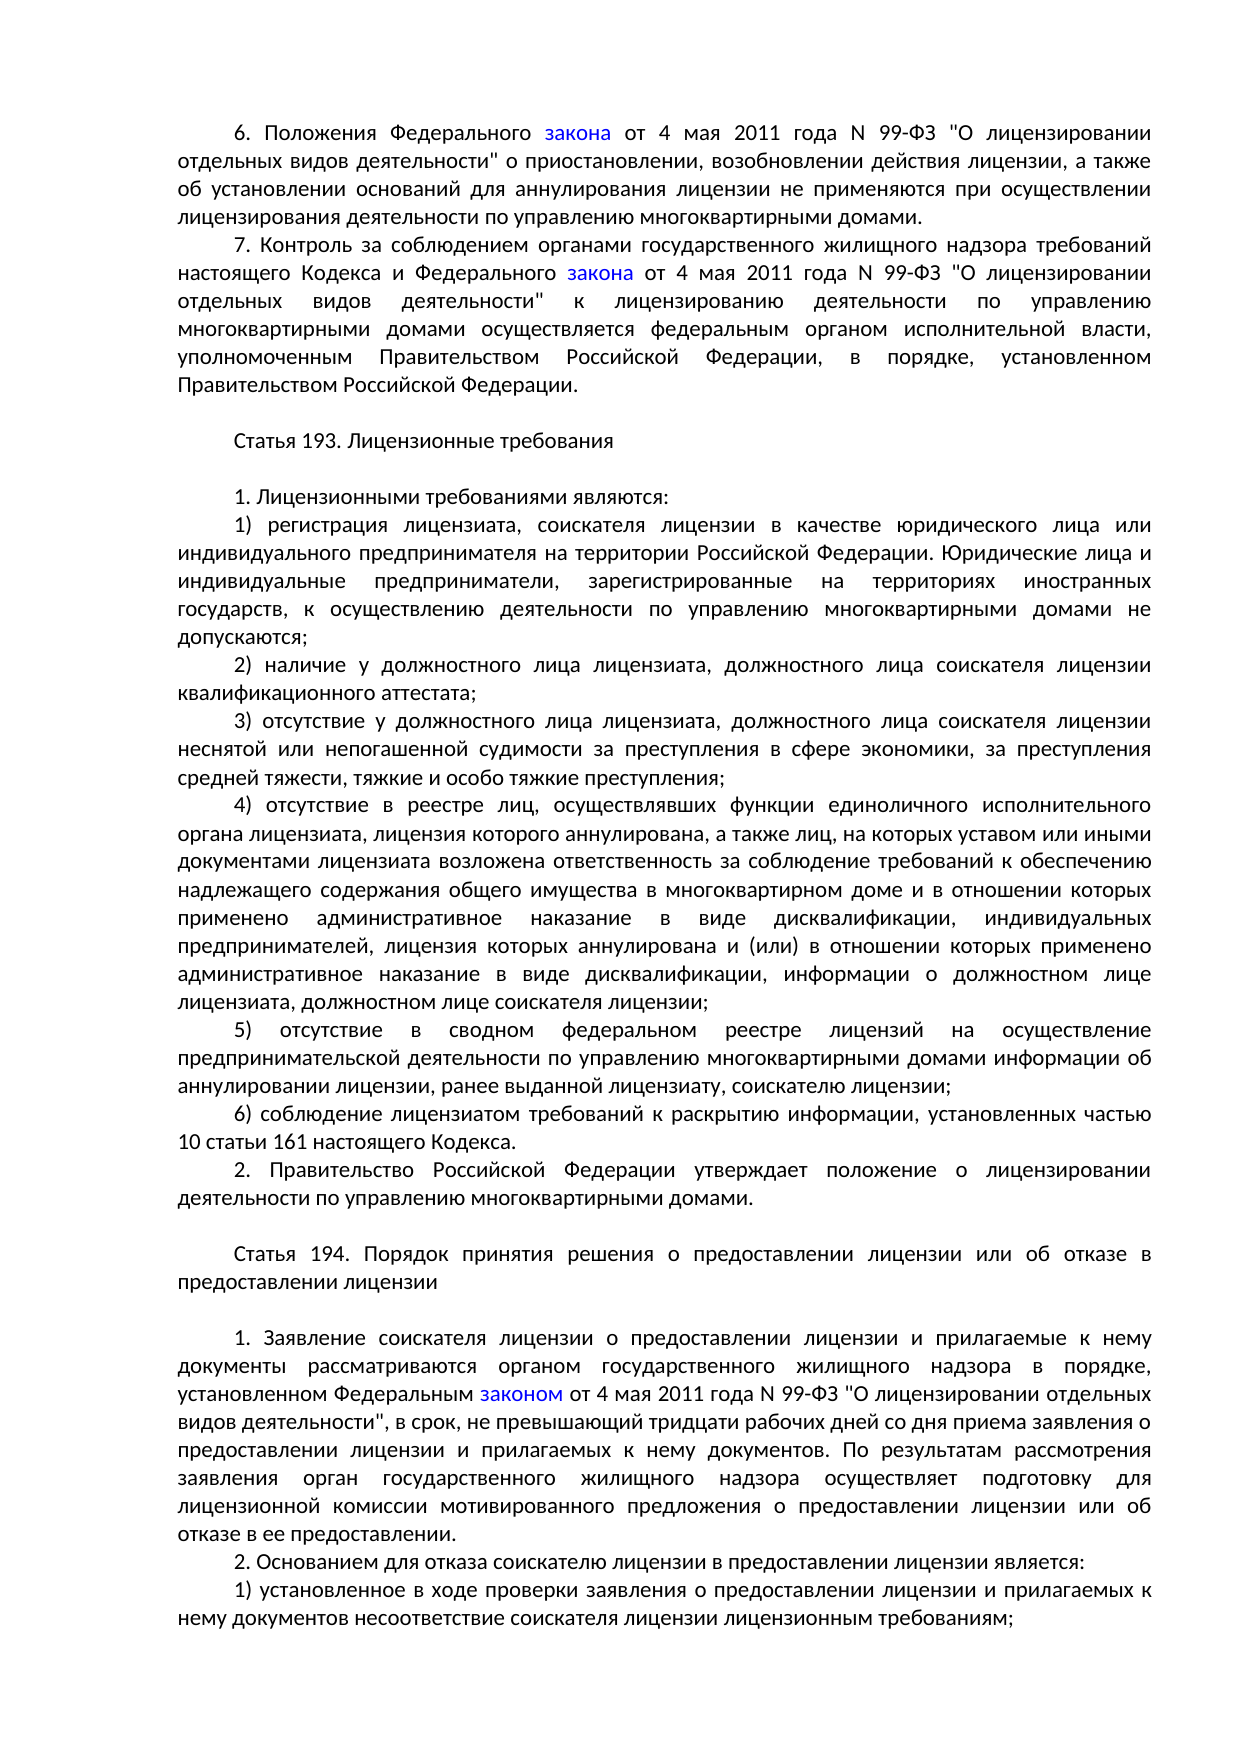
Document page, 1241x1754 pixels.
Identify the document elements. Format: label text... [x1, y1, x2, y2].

text 1) регистрация лицензиата, соискателя лицензии в качестве юридического лица или индивидуального предпринимателя на территории Российской Федерации. Юридические лица и индивидуальные предприниматели, зарегистрированные на территориях иностранных государств, к осуществлению деятельности по управлению многоквартирными домами не допускаются; [177, 510, 1152, 651]
text 3) отсутствие у должностного лица лицензиата, должностного лица соискателя лицензии неснятой или непогашенной судимости за преступления в сфере экономики, за преступления средней тяжести, тяжкие и особо тяжкие преступления; [177, 707, 1152, 791]
text 1. Лицензионными требованиями являются: [177, 482, 1152, 510]
text 2. Правительство Российской Федерации утверждает положение о лицензировании деятельности по управлению многоквартирными домами. [177, 1155, 1152, 1211]
text 6. Положения Федерального закона от 4 мая 2011 года N 99-ФЗ "О лицензировании отдельных видов деятельности" о приостановлении, возобновлении действия лицензии, а также об установлении оснований для аннулирования лицензии не применяются при осуществлении лицензирования деятельности по управлению многоквартирными домами. [177, 118, 1152, 230]
text 6) соблюдение лицензиатом требований к раскрытию информации, установленных частью 10 статьи 161 настоящего Кодекса. [177, 1099, 1152, 1155]
text 2) наличие у должностного лица лицензиата, должностного лица соискателя лицензии квалификационного аттестата; [177, 651, 1152, 707]
text 1. Заявление соискателя лицензии о предоставлении лицензии и прилагаемые к нему документы рассматриваются органом государственного жилищного надзора в порядке, установленном Федеральным законом от 4 мая 2011 года N 99-ФЗ "О лицензировании отдельных видов деятельности", в срок, не превышающий тридцати рабочих дней со дня приема заявления о предоставлении лицензии и прилагаемых к нему документов. По результатам рассмотрения заявления орган государственного жилищного надзора осуществляет подготовку для лицензионной комиссии мотивированного предложения о предоставлении лицензии или об отказе в ее предоставлении. [177, 1323, 1152, 1547]
text Статья 193. Лицензионные требования [177, 426, 1152, 454]
text 4) отсутствие в реестре лиц, осуществлявших функции единоличного исполнительного органа лицензиата, лицензия которого аннулирована, а также лиц, на которых уставом или иными документами лицензиата возложена ответственность за соблюдение требований к обеспечению надлежащего содержания общего имущества в многоквартирном доме и в отношении которых применено административное наказание в виде дисквалификации, индивидуальных предпринимателей, лицензия которых аннулирована и (или) в отношении которых применено административное наказание в виде дисквалификации, информации о должностном лице лицензиата, должностном лице соискателя лицензии; [177, 791, 1152, 1015]
text 5) отсутствие в сводном федеральном реестре лицензий на осуществление предпринимательской деятельности по управлению многоквартирными домами информации об аннулировании лицензии, ранее выданной лицензиату, соискателю лицензии; [177, 1015, 1152, 1099]
text Статья 194. Порядок принятия решения о предоставлении лицензии или об отказе в предоставлении лицензии [177, 1239, 1152, 1295]
text 7. Контроль за соблюдением органами государственного жилищного надзора требований настоящего Кодекса и Федерального закона от 4 мая 2011 года N 99-ФЗ "О лицензировании отдельных видов деятельности" к лицензированию деятельности по управлению многоквартирными домами осуществляется федеральным органом исполнительной власти, уполномоченным Правительством Российской Федерации, в порядке, установленном Правительством Российской Федерации. [177, 230, 1152, 398]
text 2. Основанием для отказа соискателю лицензии в предоставлении лицензии является: [177, 1547, 1152, 1575]
text 1) установленное в ходе проверки заявления о предоставлении лицензии и прилагаемых к нему документов несоответствие соискателя лицензии лицензионным требованиям; [177, 1575, 1152, 1631]
